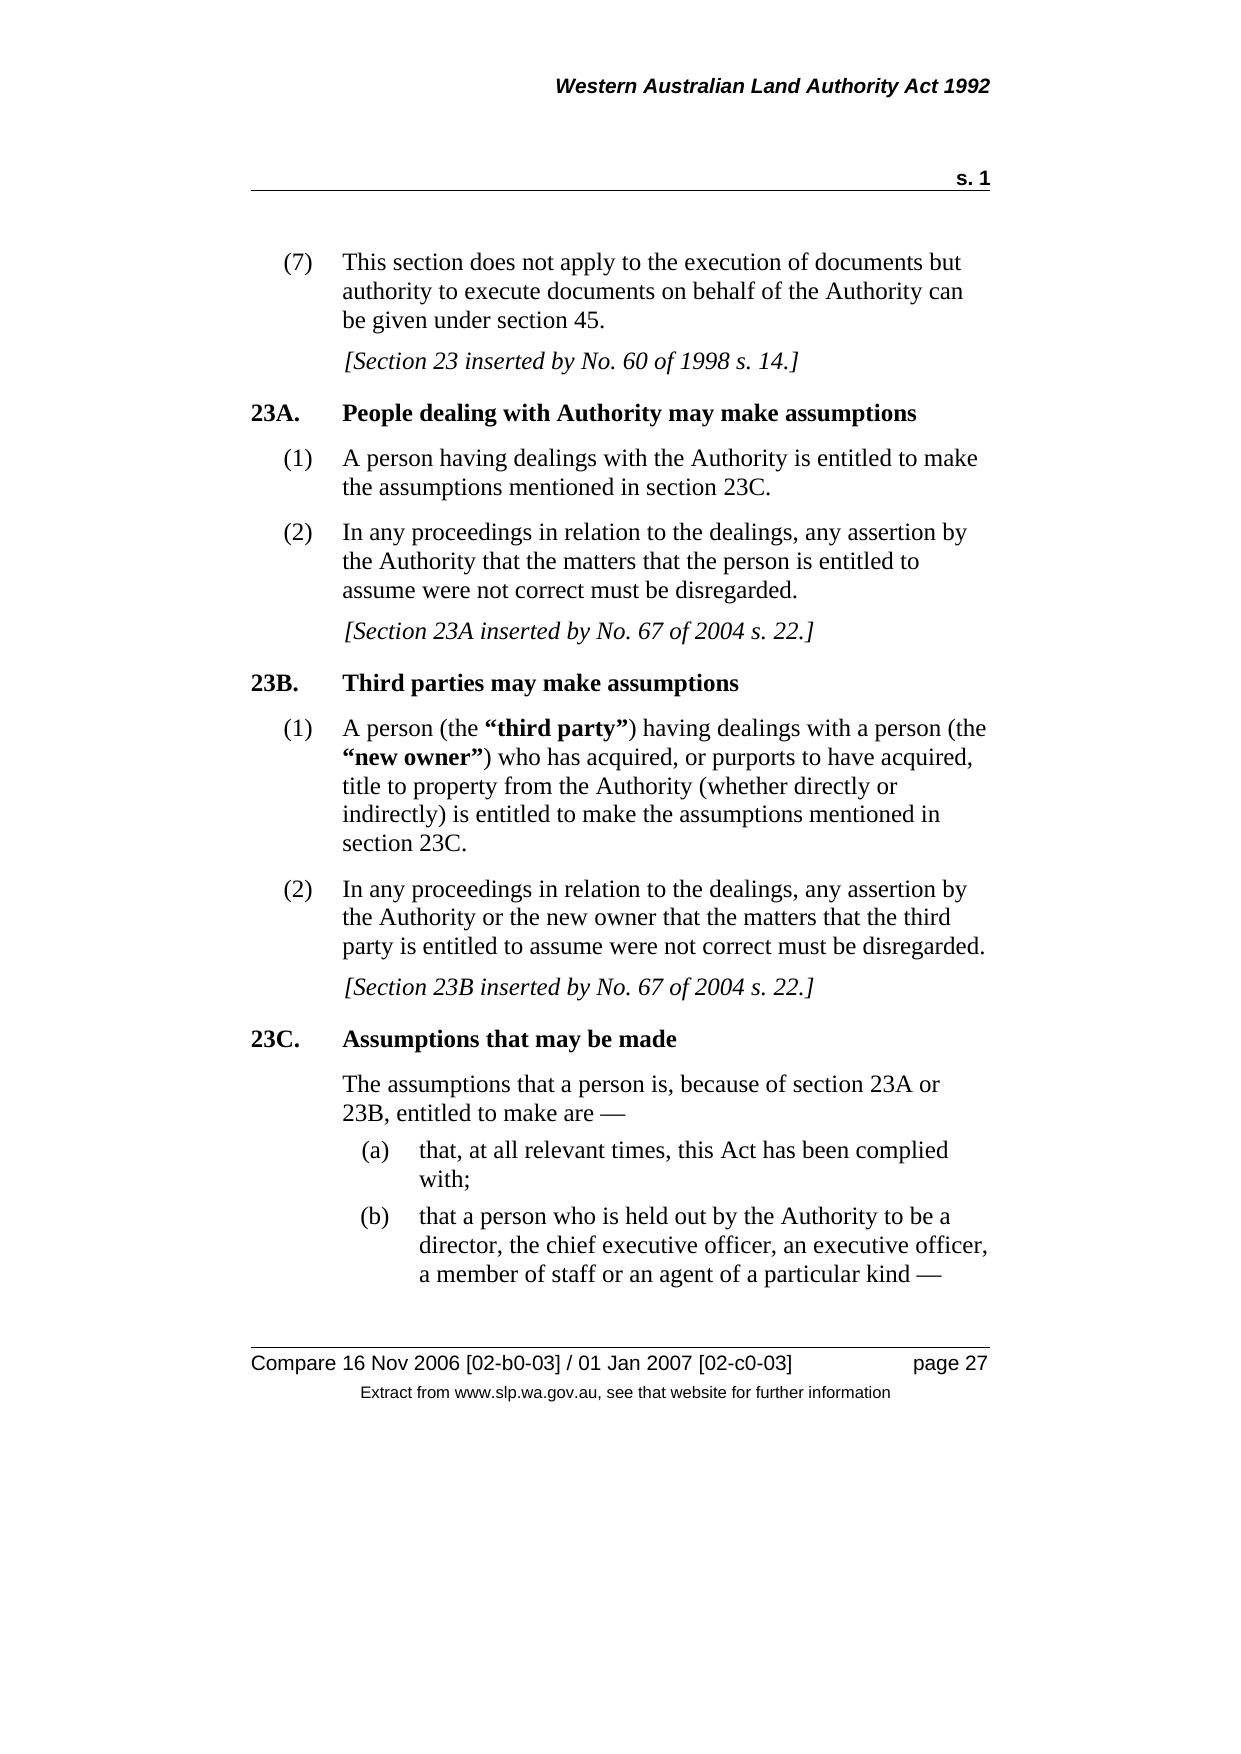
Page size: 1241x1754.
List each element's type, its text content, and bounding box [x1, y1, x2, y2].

text (b) that a person who is held out by the Authority to be a director, the chief executive officer, an executive officer, a member of staff or an agent of a particular kind — [251, 1201, 990, 1287]
subtitle 23A. People dealing with Authority may make assumptions [251, 398, 990, 427]
text (1) A person (the “third party”) having dealings with a person (the “new owner”) who has acquired, or purports to have acquired, title to property from the Authority (whether directly or indirectly) is entitled to make the assumptions mentioned in section 23C. [251, 713, 990, 857]
text [Section 23B inserted by No. 67 of 2004 s. 22.] [251, 972, 990, 1001]
text (a) that, at all relevant times, this Act has been complied with; [251, 1135, 990, 1193]
text [Section 23A inserted by No. 67 of 2004 s. 22.] [251, 616, 990, 645]
subtitle 23C. Assumptions that may be made [251, 1024, 990, 1053]
text (7) This section does not apply to the execution of documents but authority to execute documents on behalf of the Authority can be given under section 45. [251, 247, 990, 334]
subtitle 23B. Third parties may make assumptions [251, 668, 990, 697]
text [Section 23 inserted by No. 60 of 1998 s. 14.] [251, 346, 990, 375]
text (2) In any proceedings in relation to the dealings, any assertion by the Authority or the new owner that the matters that the third party is entitled to assume were not correct must be disregarded. [251, 874, 990, 960]
text The assumptions that a person is, because of section 23A or 23B, entitled to make are — [251, 1069, 990, 1127]
text (1) A person having dealings with the Authority is entitled to make the assumptions mentioned in section 23C. [251, 443, 990, 501]
text (2) In any proceedings in relation to the dealings, any assertion by the Authority that the matters that the person is entitled to assume were not correct must be disregarded. [251, 517, 990, 604]
